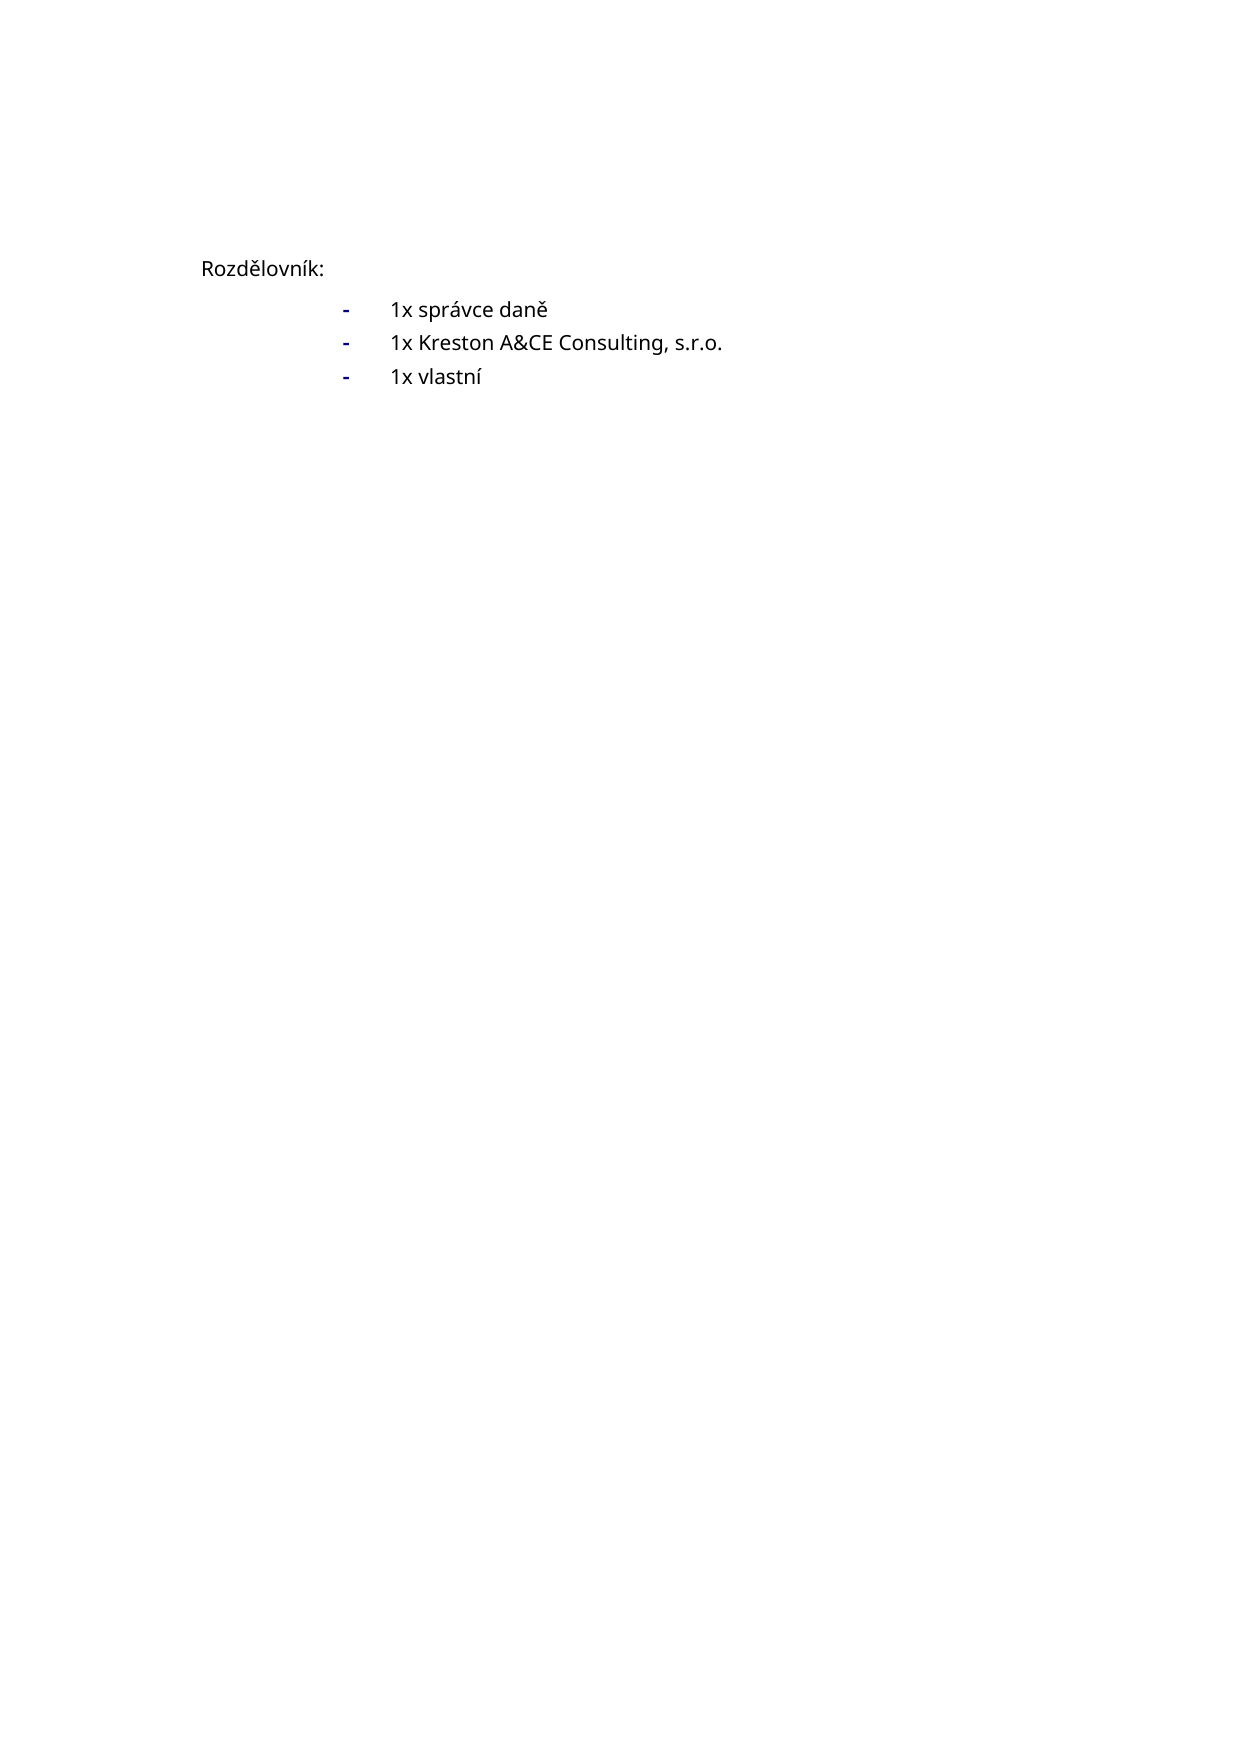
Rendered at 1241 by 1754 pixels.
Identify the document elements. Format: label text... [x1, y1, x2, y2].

text 1x Kreston A&CE Consulting, s.r.o. [343, 327, 1033, 357]
text 1x vlastní [343, 361, 1033, 391]
text Rozdělovník: [201, 254, 1033, 282]
text 1x správce daně [343, 293, 1033, 323]
